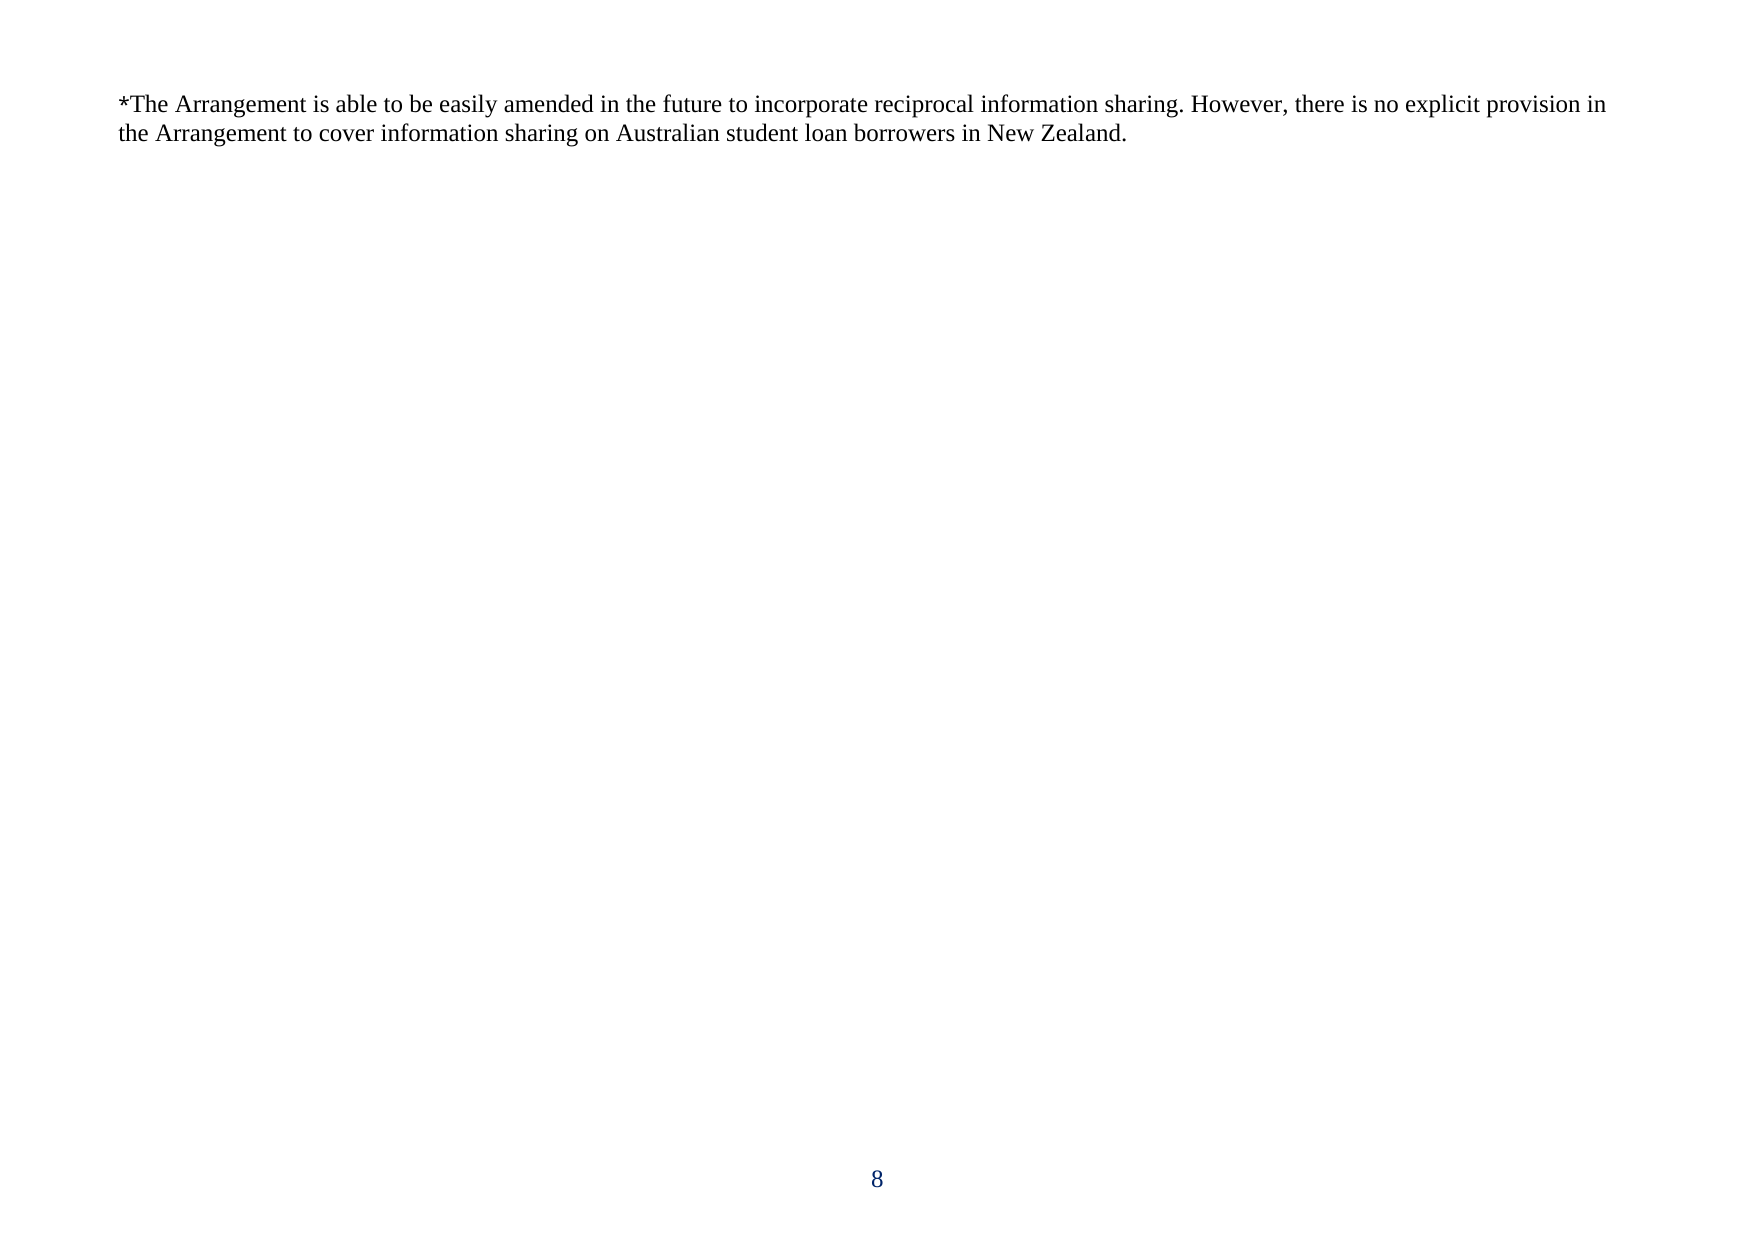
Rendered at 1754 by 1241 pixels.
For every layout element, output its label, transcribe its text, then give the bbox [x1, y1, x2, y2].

text *The Arrangement is able to be easily amended in the future to incorporate reciprocal information sharing. However, there is no explicit provision in the Arrangement to cover information sharing on Australian student loan borrowers in New Zealand. [118, 89, 1636, 148]
